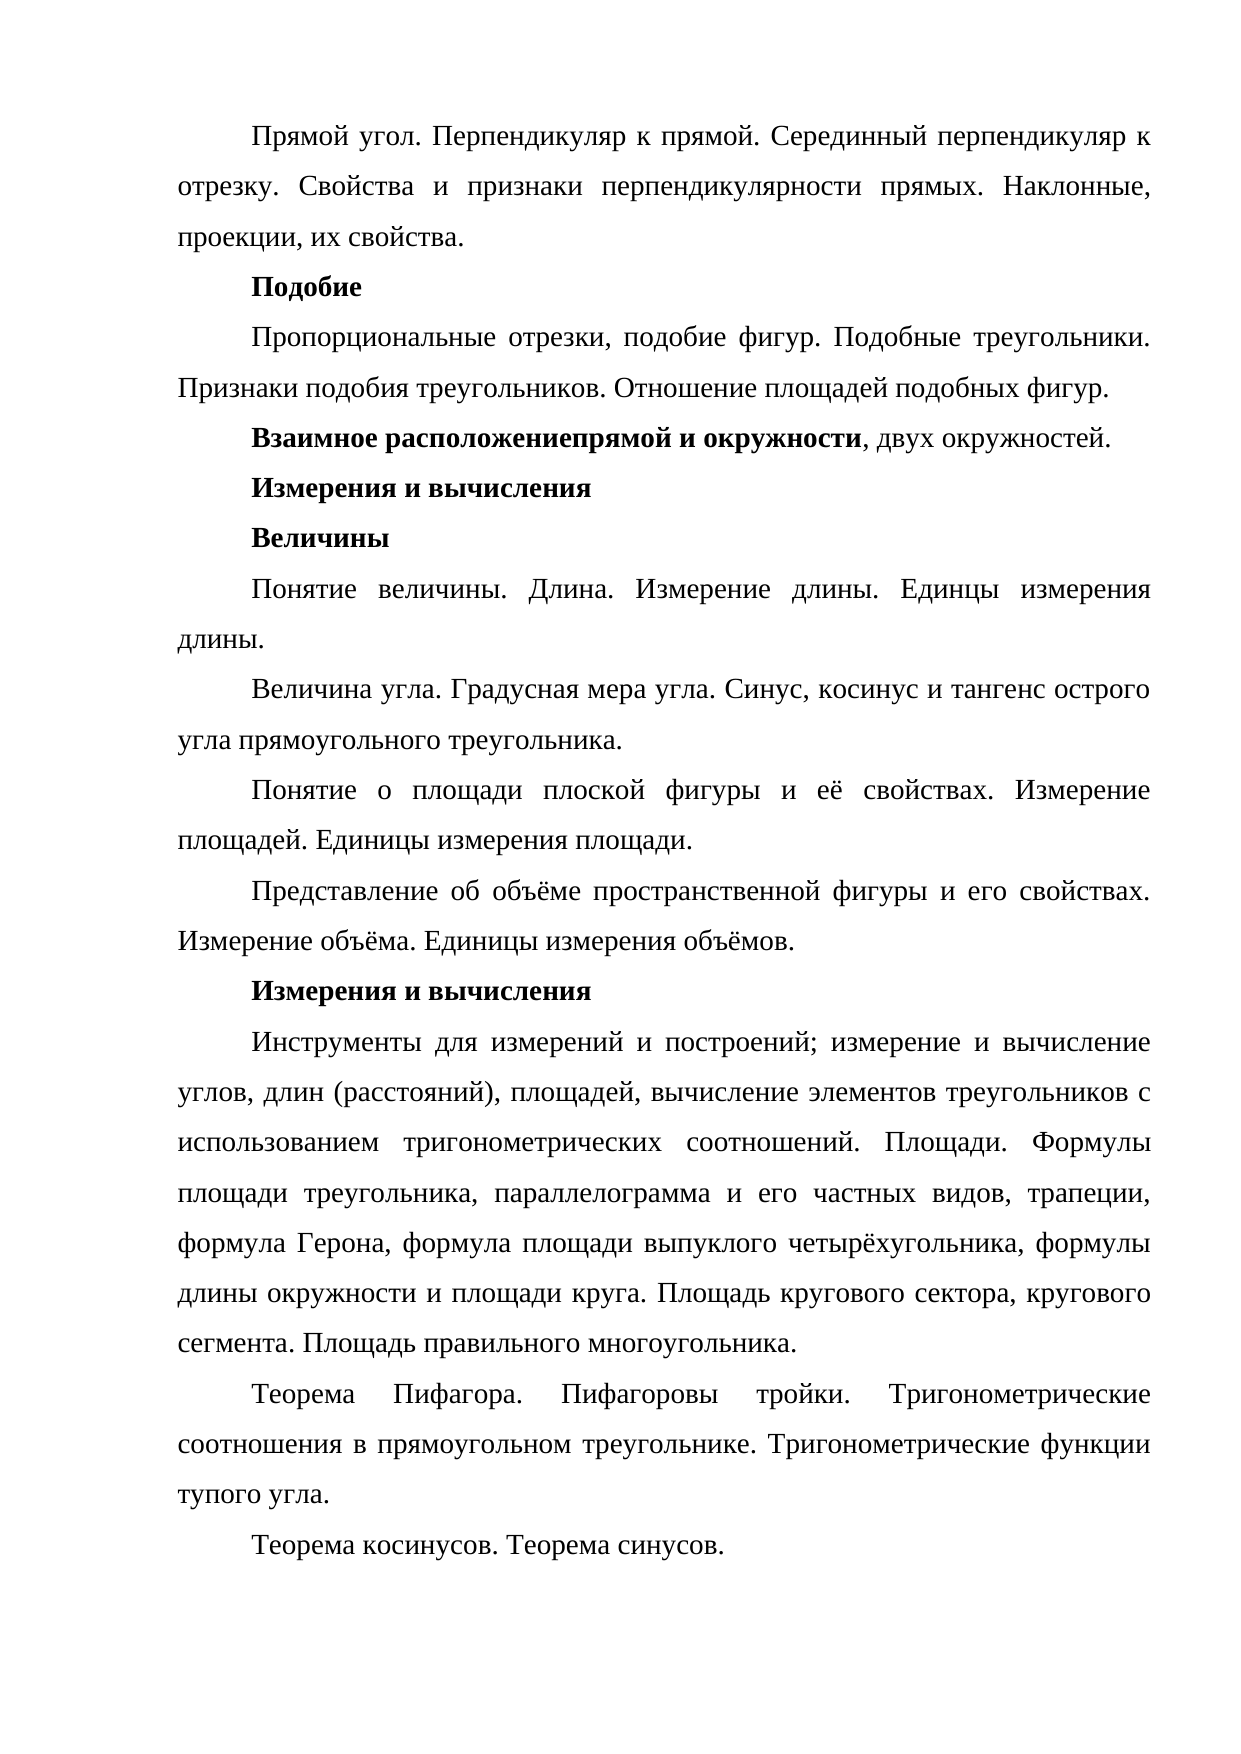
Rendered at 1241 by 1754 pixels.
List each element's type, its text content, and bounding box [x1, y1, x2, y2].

text Измерения и вычисления [177, 973, 1152, 1007]
text Пропорциональные отрезки, подобие фигур. Подобные треугольники. Признаки подобия треугольников. Отношение площадей подобных фигур. [177, 319, 1152, 403]
text Подобие [177, 269, 1152, 303]
text Величина угла. Градусная мера угла. Синус, косинус и тангенс острого угла прямоугольного треугольника. [177, 672, 1152, 755]
text Взаимное расположениепрямой и окружности, двух окружностей. [177, 420, 1152, 453]
text Величины [177, 521, 1152, 554]
text Представление об объёме пространственной фигуры и его свойствах. Измерение объёма. Единицы измерения объёмов. [177, 873, 1152, 957]
text Понятие величины. Длина. Измерение длины. Единцы измерения длины. [177, 571, 1152, 655]
text Прямой угол. Перпендикуляр к прямой. Серединный перпендикуляр к отрезку. Свойства и признаки перпендикулярности прямых. Наклонные, проекции, их свойства. [177, 118, 1152, 252]
subtitle Измерения и вычисления [177, 470, 1152, 504]
text Инструменты для измерений и построений; измерение и вычисление углов, длин (расстояний), площадей, вычисление элементов треугольников с использованием тригонометрических соотношений. Площади. Формулы площади треугольника, параллелограмма и его частных видов, трапеции, формула Герона, формула площади выпуклого четырёхугольника, формулы длины окружности и площади круга. Площадь кругового сектора, кругового сегмента. Площадь правильного многоугольника. [177, 1024, 1152, 1359]
text Теорема Пифагора. Пифагоровы тройки. Тригонометрические соотношения в прямоугольном треугольнике. Тригонометрические функции тупого угла. [177, 1376, 1152, 1510]
text Теорема косинусов. Теорема синусов. [177, 1527, 1152, 1560]
text Понятие о площади плоской фигуры и её свойствах. Измерение площадей. Единицы измерения площади. [177, 772, 1152, 856]
